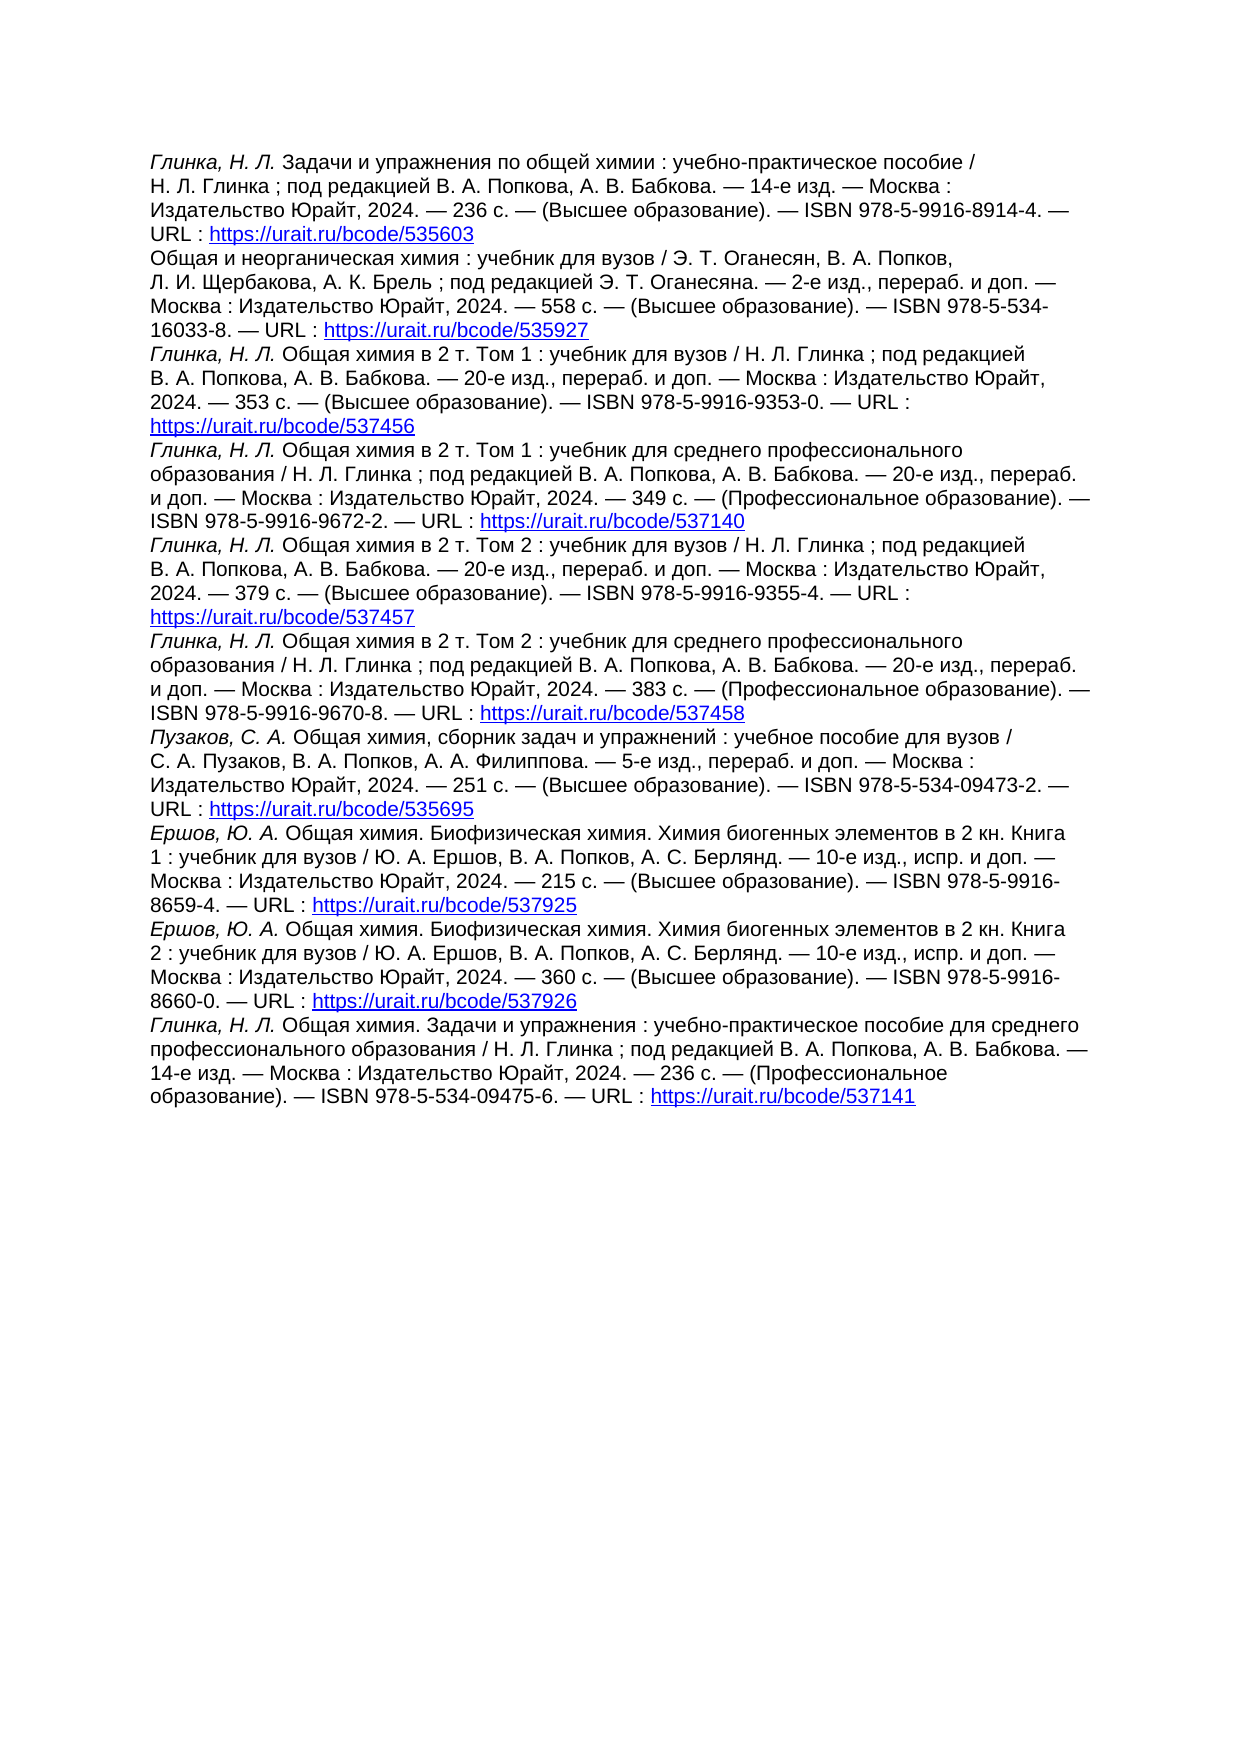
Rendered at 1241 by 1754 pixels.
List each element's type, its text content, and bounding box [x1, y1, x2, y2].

text Глинка, Н. Л. Общая химия в 2 т. Том 1 : учебник для вузов / Н. Л. Глинка ; под редакцией В. А. Попкова, А. В. Бабкова. — 20-е изд., перераб. и доп. — Москва : Издательство Юрайт, 2024. — 353 с. — (Высшее образование). — ISBN 978-5-9916-9353-0. — URL : https://urait.ru/bcode/537456 [150, 342, 1090, 437]
text Глинка, Н. Л. Общая химия в 2 т. Том 1 : учебник для среднего профессионального образования / Н. Л. Глинка ; под редакцией В. А. Попкова, А. В. Бабкова. — 20-е изд., перераб. и доп. — Москва : Издательство Юрайт, 2024. — 349 с. — (Профессиональное образование). — ISBN 978-5-9916-9672-2. — URL : https://urait.ru/bcode/537140 [150, 437, 1090, 533]
text Ершов, Ю. А. Общая химия. Биофизическая химия. Химия биогенных элементов в 2 кн. Книга 2 : учебник для вузов / Ю. А. Ершов, В. А. Попков, А. С. Берлянд. — 10-е изд., испр. и доп. — Москва : Издательство Юрайт, 2024. — 360 с. — (Высшее образование). — ISBN 978-5-9916-8660-0. — URL : https://urait.ru/bcode/537926 [150, 917, 1090, 1012]
text Пузаков, С. А. Общая химия, сборник задач и упражнений : учебное пособие для вузов / С. А. Пузаков, В. А. Попков, А. А. Филиппова. — 5-е изд., перераб. и доп. — Москва : Издательство Юрайт, 2024. — 251 с. — (Высшее образование). — ISBN 978-5-534-09473-2. — URL : https://urait.ru/bcode/535695 [150, 725, 1090, 821]
text Общая и неорганическая химия : учебник для вузов / Э. Т. Оганесян, В. А. Попков, Л. И. Щербакова, А. К. Брель ; под редакцией Э. Т. Оганесяна. — 2-е изд., перераб. и доп. — Москва : Издательство Юрайт, 2024. — 558 с. — (Высшее образование). — ISBN 978-5-534-16033-8. — URL : https://urait.ru/bcode/535927 [150, 246, 1090, 342]
text Глинка, Н. Л. Задачи и упражнения по общей химии : учебно-практическое пособие / Н. Л. Глинка ; под редакцией В. А. Попкова, А. В. Бабкова. — 14-е изд. — Москва : Издательство Юрайт, 2024. — 236 с. — (Высшее образование). — ISBN 978-5-9916-8914-4. — URL : https://urait.ru/bcode/535603 [150, 150, 1090, 246]
text Глинка, Н. Л. Общая химия в 2 т. Том 2 : учебник для вузов / Н. Л. Глинка ; под редакцией В. А. Попкова, А. В. Бабкова. — 20-е изд., перераб. и доп. — Москва : Издательство Юрайт, 2024. — 379 с. — (Высшее образование). — ISBN 978-5-9916-9355-4. — URL : https://urait.ru/bcode/537457 [150, 533, 1090, 629]
text Глинка, Н. Л. Общая химия в 2 т. Том 2 : учебник для среднего профессионального образования / Н. Л. Глинка ; под редакцией В. А. Попкова, А. В. Бабкова. — 20-е изд., перераб. и доп. — Москва : Издательство Юрайт, 2024. — 383 с. — (Профессиональное образование). — ISBN 978-5-9916-9670-8. — URL : https://urait.ru/bcode/537458 [150, 629, 1090, 725]
text Глинка, Н. Л. Общая химия. Задачи и упражнения : учебно-практическое пособие для среднего профессионального образования / Н. Л. Глинка ; под редакцией В. А. Попкова, А. В. Бабкова. — 14-е изд. — Москва : Издательство Юрайт, 2024. — 236 с. — (Профессиональное образование). — ISBN 978-5-534-09475-6. — URL : https://urait.ru/bcode/537141 [150, 1012, 1090, 1108]
text Ершов, Ю. А. Общая химия. Биофизическая химия. Химия биогенных элементов в 2 кн. Книга 1 : учебник для вузов / Ю. А. Ершов, В. А. Попков, А. С. Берлянд. — 10-е изд., испр. и доп. — Москва : Издательство Юрайт, 2024. — 215 с. — (Высшее образование). — ISBN 978-5-9916-8659-4. — URL : https://urait.ru/bcode/537925 [150, 821, 1090, 917]
